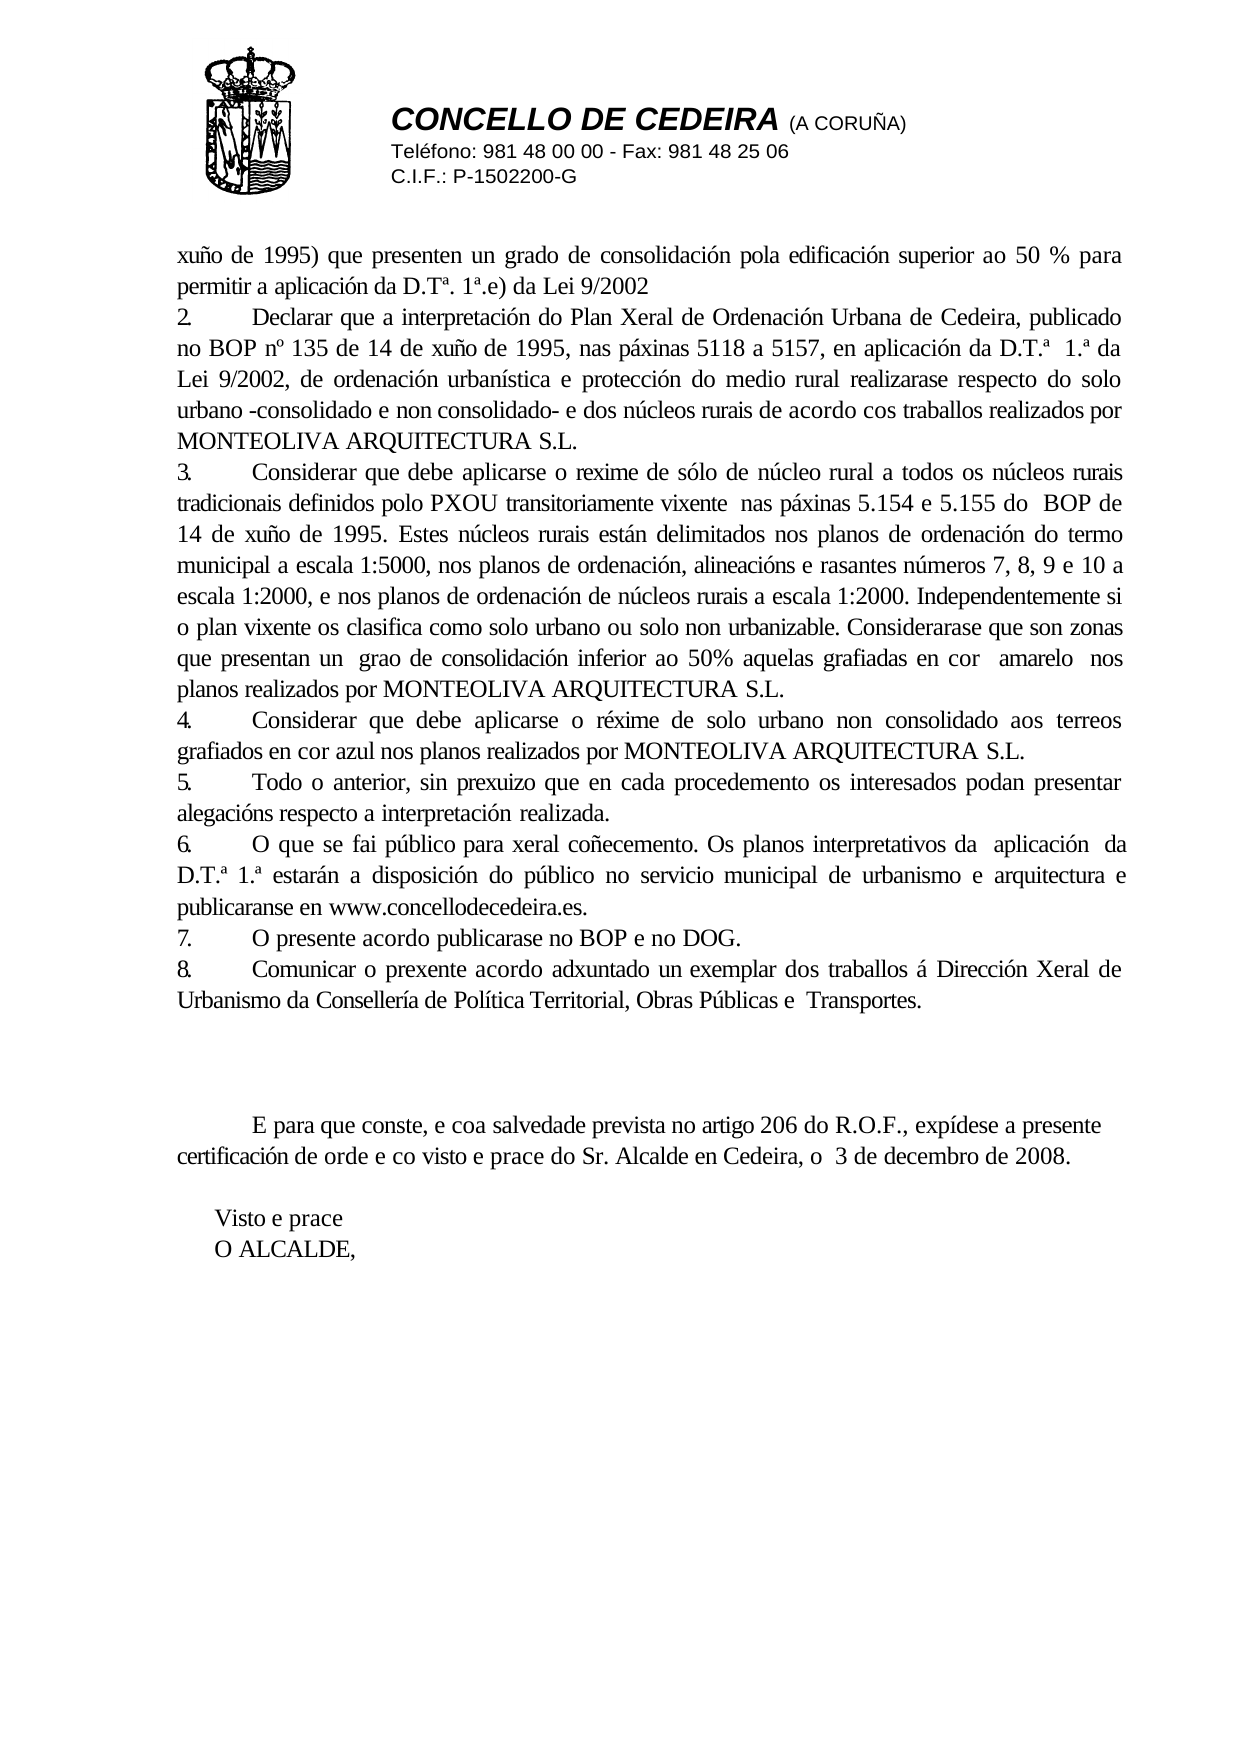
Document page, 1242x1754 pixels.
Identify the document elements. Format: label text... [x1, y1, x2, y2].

picture [192, 38, 304, 203]
list Considerar que debe aplicarse o réxime de solo urbano non consolidado aos terreos grafiados en cor azul nos planos realizados por MONTEOLIVA ARQUITECTURA S.L. [177, 705, 1122, 765]
list O presente acordo publicarase no BOP e no DOG. [177, 923, 1139, 951]
list Declarar que a interpretación do Plan Xeral de Ordenación Urbana de Cedeira, publicado no BOP nº 135 de 14 de xuño de 1995, nas páxinas 5118 a 5157, en aplicación da D.T.ª 1.ª da Lei 9/2002, de ordenación urbanística e protección do medio rural realizarase respecto do solo urbano -consolidado e non consolidado- e dos núcleos rurais de acordo cos traballos realizados por MONTEOLIVA ARQUITECTURA S.L. [177, 302, 1122, 455]
list O que se fai público para xeral coñecemento. Os planos interpretativos da aplicación da D.T.ª 1.ª estarán a disposición do público no servicio municipal de urbanismo e arquitectura e publicaranse en www.concellodecedeira.es. [177, 829, 1127, 920]
list Considerar que debe aplicarse o rexime de sólo de núcleo rural a todos os núcleos rurais tradicionais definidos polo PXOU transitoriamente vixente nas páxinas 5.154 e 5.155 do BOP de 14 de xuño de 1995. Estes núcleos rurais están delimitados nos planos de ordenación do termo municipal a escala 1:5000, nos planos de ordenación, alineacións e rasantes números 7, 8, 9 e 10 a escala 1:2000, e nos planos de ordenación de núcleos rurais a escala 1:2000. Independentemente si o plan vixente os clasifica como solo urbano ou solo non urbanizable. Considerarase que son zonas que presentan un grao de consolidación inferior ao 50% aquelas grafiadas en cor amarelo nos planos realizados por MONTEOLIVA ARQUITECTURA S.L. [177, 457, 1124, 703]
text E para que conste, e coa salvedade prevista no artigo 206 do R.O.F., expídese a presente certificación de orde e co visto e prace do Sr. Alcalde en Cedeira, o 3 de decembro de 2008. [177, 1110, 1139, 1169]
text xuño de 1995) que presenten un grado de consolidación pola edificación superior ao 50 % para permitir a aplicación da D.Tª. 1ª.e) da Lei 9/2002 [177, 240, 1122, 299]
text Visto e prace O ALCALDE, [214, 1203, 358, 1263]
list Todo o anterior, sin prexuizo que en cada procedemento os interesados podan presentar alegacións respecto a interpretación realizada. [177, 767, 1122, 827]
list Comunicar o prexente acordo adxuntado un exemplar dos traballos á Dirección Xeral de Urbanismo da Consellería de Política Territorial, Obras Públicas e Transportes. [177, 954, 1122, 1014]
